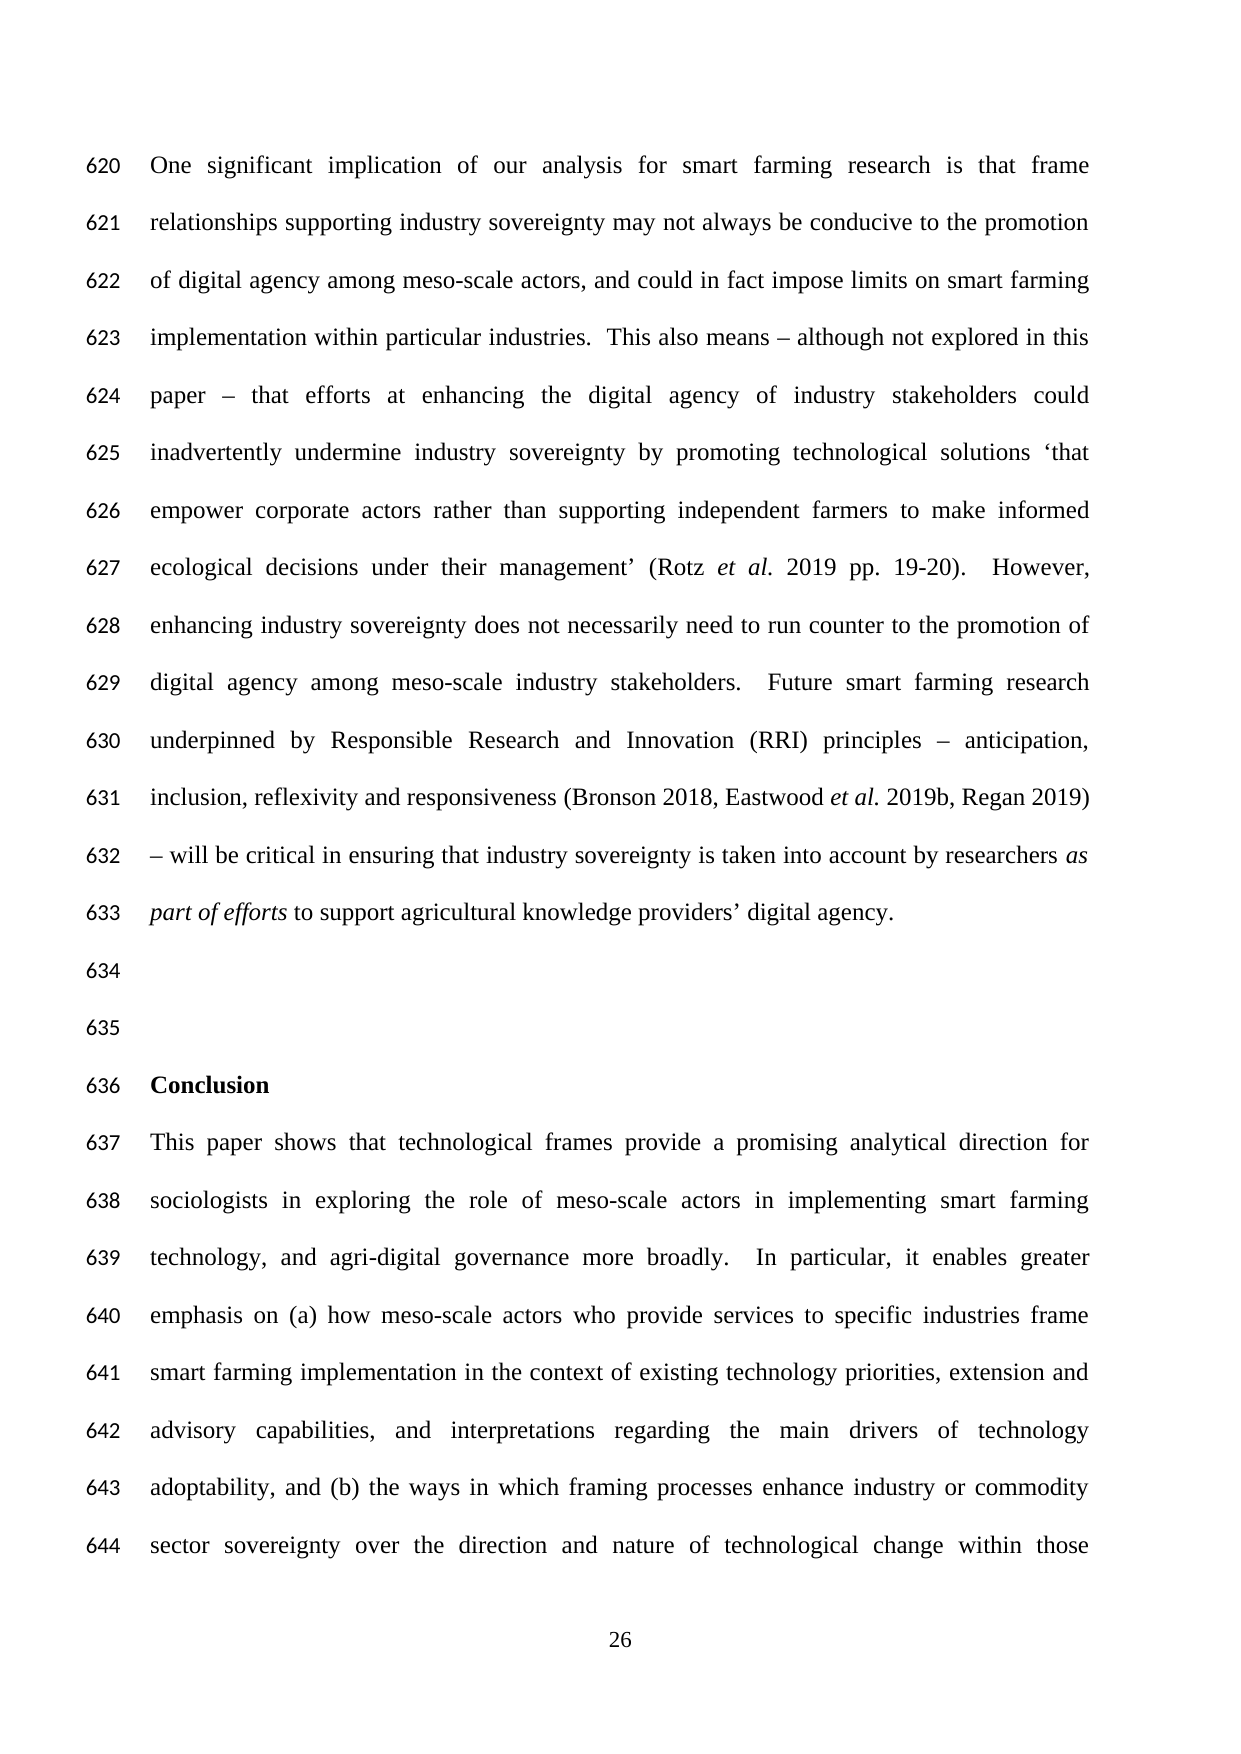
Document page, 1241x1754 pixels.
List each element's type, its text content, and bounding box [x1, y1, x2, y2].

text Conclusion [150, 1070, 1090, 1099]
text One significant implication of our analysis for smart farming research is that frame relationships supporting industry sovereignty may not always be conducive to the promotion of digital agency among meso-scale actors, and could in fact impose limits on smart farming implementation within particular industries. This also means – although not explored in this paper – that efforts at enhancing the digital agency of industry stakeholders could inadvertently undermine industry sovereignty by promoting technological solutions ‘that empower corporate actors rather than supporting independent farmers to make informed ecological decisions under their management’ (Rotz et al. 2019 pp. 19-20). However, enhancing industry sovereignty does not necessarily need to run counter to the promotion of digital agency among meso-scale industry stakeholders. Future smart farming research underpinned by Responsible Research and Innovation (RRI) principles – anticipation, inclusion, reflexivity and responsiveness (Bronson 2018, Eastwood et al. 2019b, Regan 2019) – will be critical in ensuring that industry sovereignty is taken into account by researchers as part of efforts to support agricultural knowledge providers’ digital agency. [150, 150, 1090, 926]
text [150, 1127, 1090, 1559]
